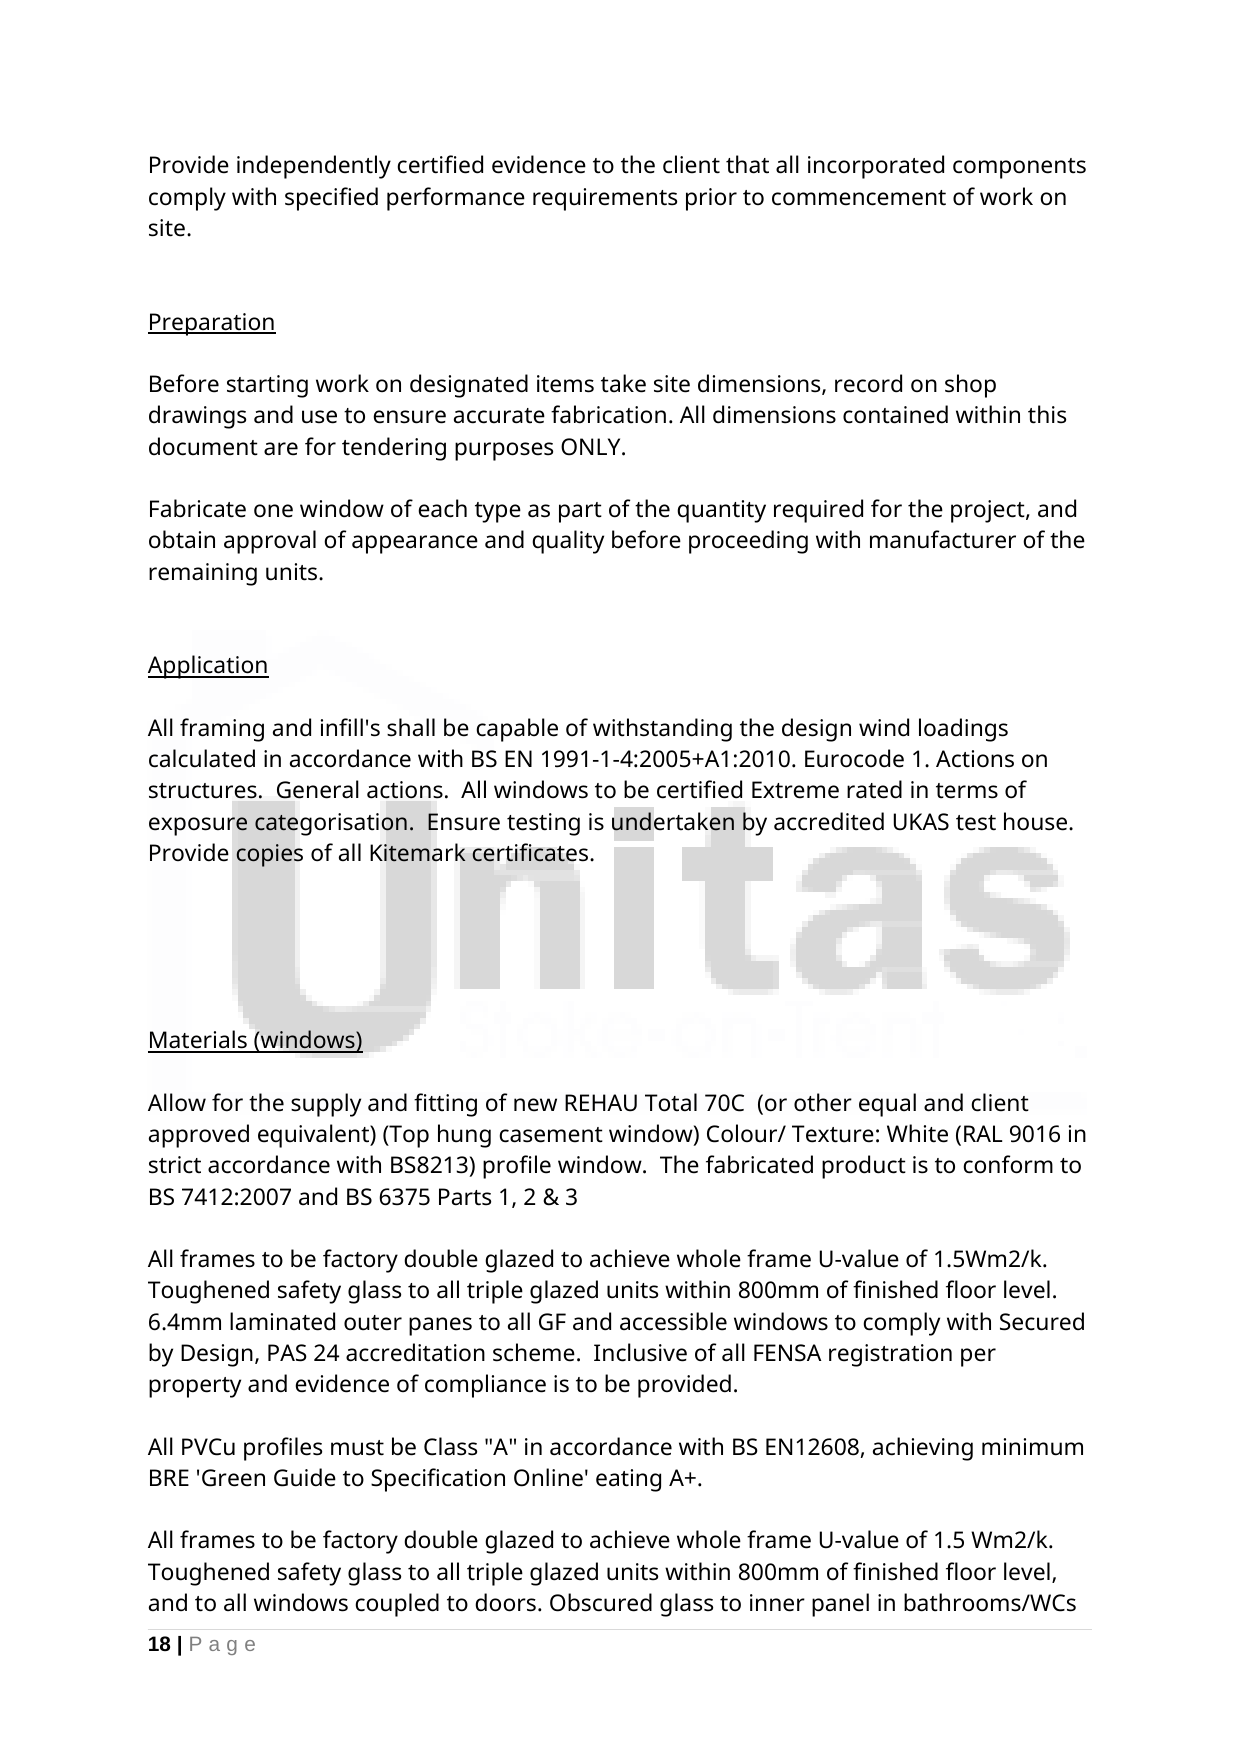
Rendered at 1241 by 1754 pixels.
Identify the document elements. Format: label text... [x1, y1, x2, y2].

text Materials (windows) [148, 1024, 1092, 1056]
text Before starting work on designated items take site dimensions, record on shop drawings and use to ensure accurate fabrication. All dimensions contained within this document are for tendering purposes ONLY. [148, 368, 1092, 462]
text All framing and infill's shall be capable of withstanding the design wind loadings calculated in accordance with BS EN 1991-1-4:2005+A1:2010. Eurocode 1. Actions on structures. General actions. All windows to be certified Extreme rated in terms of exposure categorisation. Ensure testing is undertaken by accredited UKAS test house. Provide copies of all Kitemark certificates. [148, 712, 1092, 868]
text All PVCu profiles must be Class "A" in accordance with BS EN12608, achieving minimum BRE 'Green Guide to Specification Online' eating A+. [148, 1431, 1092, 1493]
text Preparation [148, 306, 1092, 337]
text Application [148, 649, 1092, 681]
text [148, 1524, 1092, 1618]
text All frames to be factory double glazed to achieve whole frame U-value of 1.5Wm2/k. Toughened safety glass to all triple glazed units within 800mm of finished floor level. 6.4mm laminated outer panes to all GF and accessible windows to comply with Secured by Design, PAS 24 accreditation scheme. Inclusive of all FENSA registration per property and evidence of compliance is to be provided. [148, 1243, 1092, 1399]
text Fabricate one window of each type as part of the quantity required for the project, and obtain approval of appearance and quality before proceeding with manufacturer of the remaining units. [148, 493, 1092, 587]
text Provide independently certified evidence to the client that all incorporated components comply with specified performance requirements prior to commencement of work on site. [148, 149, 1092, 243]
text Allow for the supply and fitting of new REHAU Total 70C (or other equal and client approved equivalent) (Top hung casement window) Colour/ Texture: White (RAL 9016 in strict accordance with BS8213) profile window. The fabricated product is to conform to BS 7412:2007 and BS 6375 Parts 1, 2 & 3 [148, 1087, 1092, 1212]
